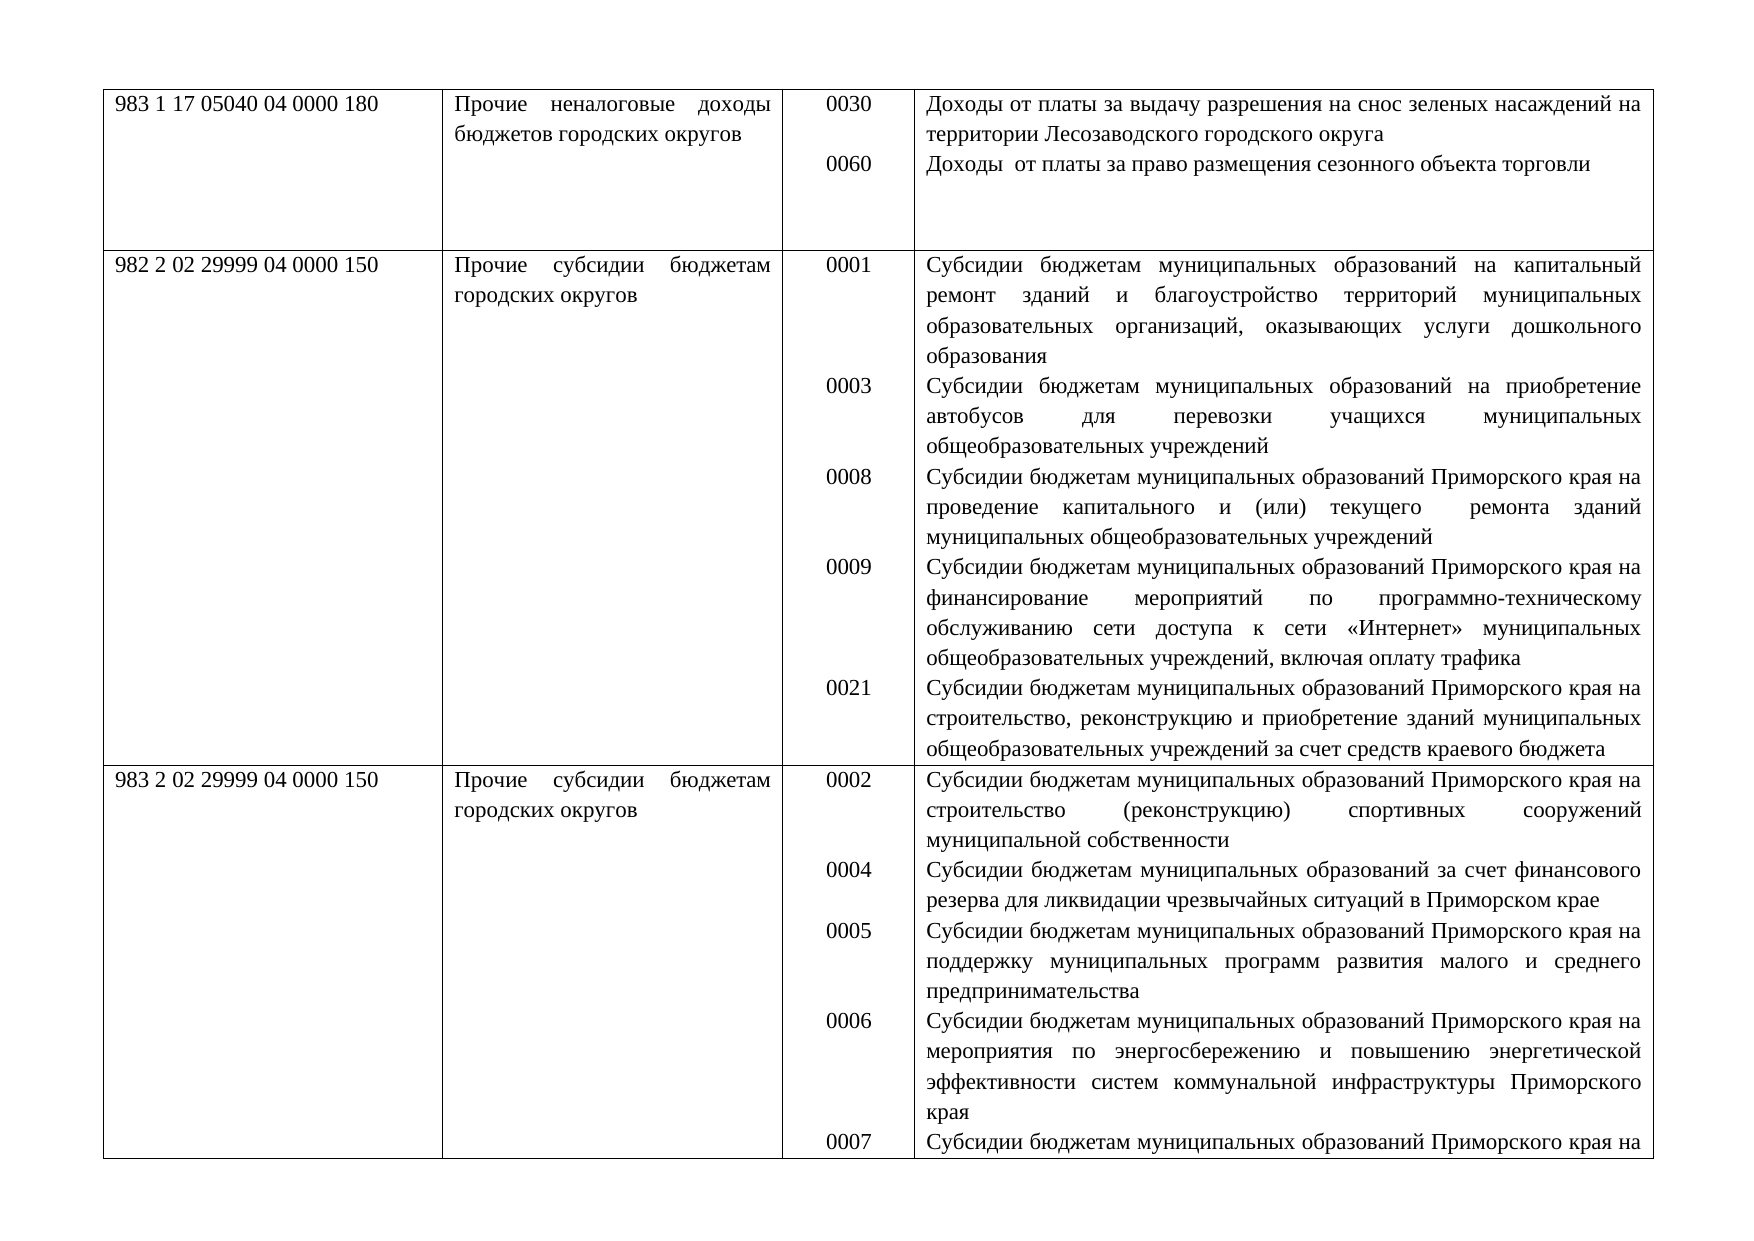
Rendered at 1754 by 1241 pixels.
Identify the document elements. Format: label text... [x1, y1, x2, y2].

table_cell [783, 766, 914, 1158]
table_cell Субсидии бюджетам муниципальных образований на капитальный ремонт зданий и благоустройство территорий муниципальных образовательных организаций, оказывающих услуги дошкольного образования Субсидии бюджетам муниципальных образований на приобретение автобусов для перевозки учащихся муниципальных общеобразовательных учреждений Субсидии бюджетам муниципальных образований Приморского края на проведение капитального и (или) текущего ремонта зданий муниципальных общеобразовательных учреждений Субсидии бюджетам муниципальных образований Приморского края на финансирование мероприятий по программно-техническому обслуживанию сети доступа к сети «Интернет» муниципальных общеобразовательных учреждений, включая оплату трафика Субсидии бюджетам муниципальных образований Приморского края на строительство, реконструкцию и приобретение зданий муниципальных общеобразовательных учреждений за счет средств краевого бюджета [915, 251, 1653, 764]
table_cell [443, 766, 782, 1158]
table_cell 0030 0060 [783, 90, 914, 250]
table_cell Прочие неналоговые доходы бюджетов городских округов [443, 90, 782, 250]
table_cell 0001 0003 0008 0009 0021 [783, 251, 914, 764]
table_cell 983 1 17 05040 04 0000 180 [104, 90, 442, 250]
table_cell 982 2 02 29999 04 0000 150 [104, 251, 442, 764]
table_cell Прочие субсидии бюджетам городских округов [443, 251, 782, 764]
table_cell Доходы от платы за выдачу разрешения на снос зеленых насаждений на территории Лесозаводского городского округа Доходы от платы за право размещения сезонного объекта торговли [915, 90, 1653, 250]
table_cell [915, 766, 1653, 1158]
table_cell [104, 766, 442, 1158]
